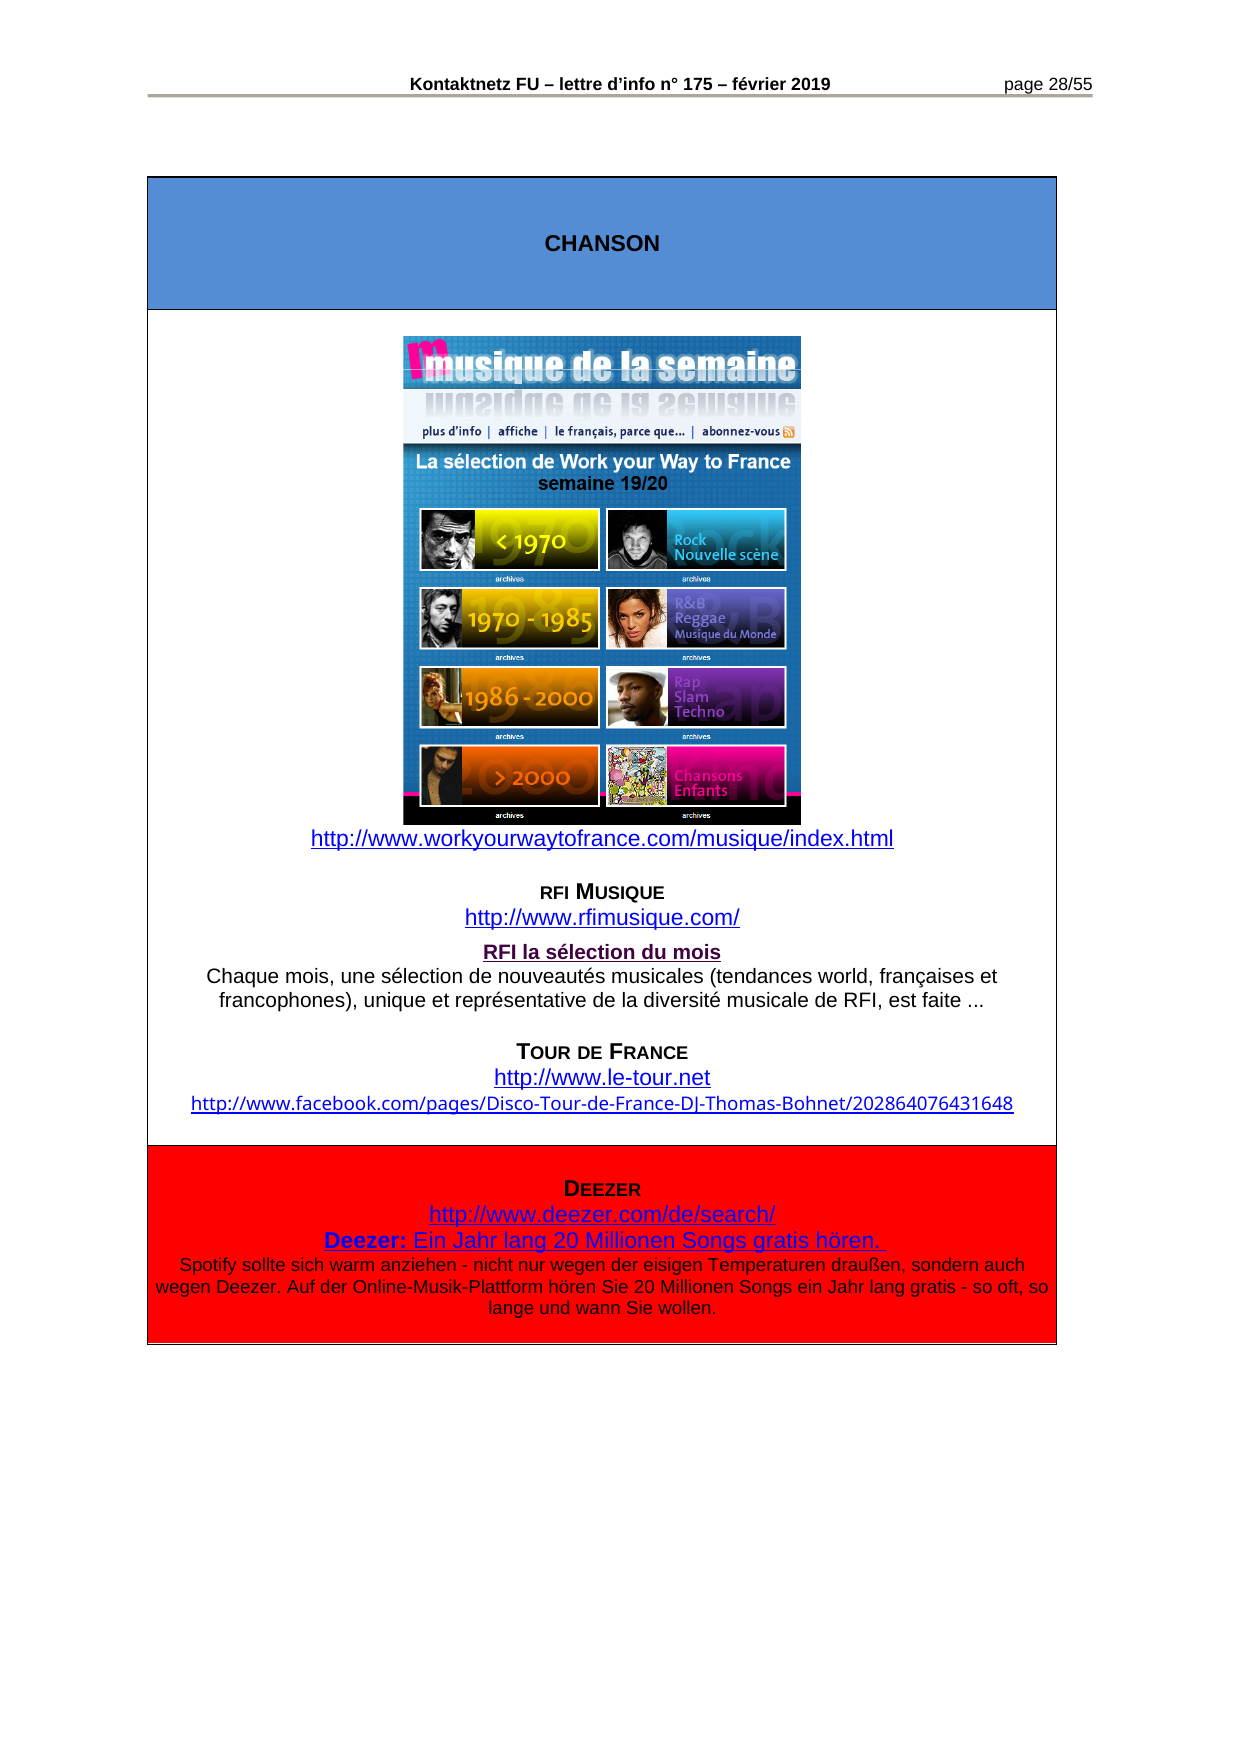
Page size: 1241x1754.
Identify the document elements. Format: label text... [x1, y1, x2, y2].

table_header CHANSON [148, 178, 1056, 309]
picture [403, 336, 801, 825]
table_cell http://www.workyourwaytofrance.com/musique/index.html rfi Musique http://www.rfimusique.com/ RFI la sélection du mois Chaque mois, une sélection de nouveautés musicales (tendances world, françaises et francophones), unique et représentative de la diversité musicale de RFI, est faite ... Tour de France http://www.le-tour.net http://www.facebook.com/pages/Disco-Tour-de-France-DJ-Thomas-Bohnet/202864076431648 [148, 310, 1056, 1145]
table_cell Deezer http://www.deezer.com/de/search/ Deezer: Ein Jahr lang 20 Millionen Songs gratis hören. Spotify sollte sich warm anziehen - nicht nur wegen der eisigen Temperaturen draußen, sondern auch wegen Deezer. Auf der Online-Musik-Plattform hören Sie 20 Millionen Songs ein Jahr lang gratis - so oft, so lange und wann Sie wollen. [148, 1146, 1056, 1343]
